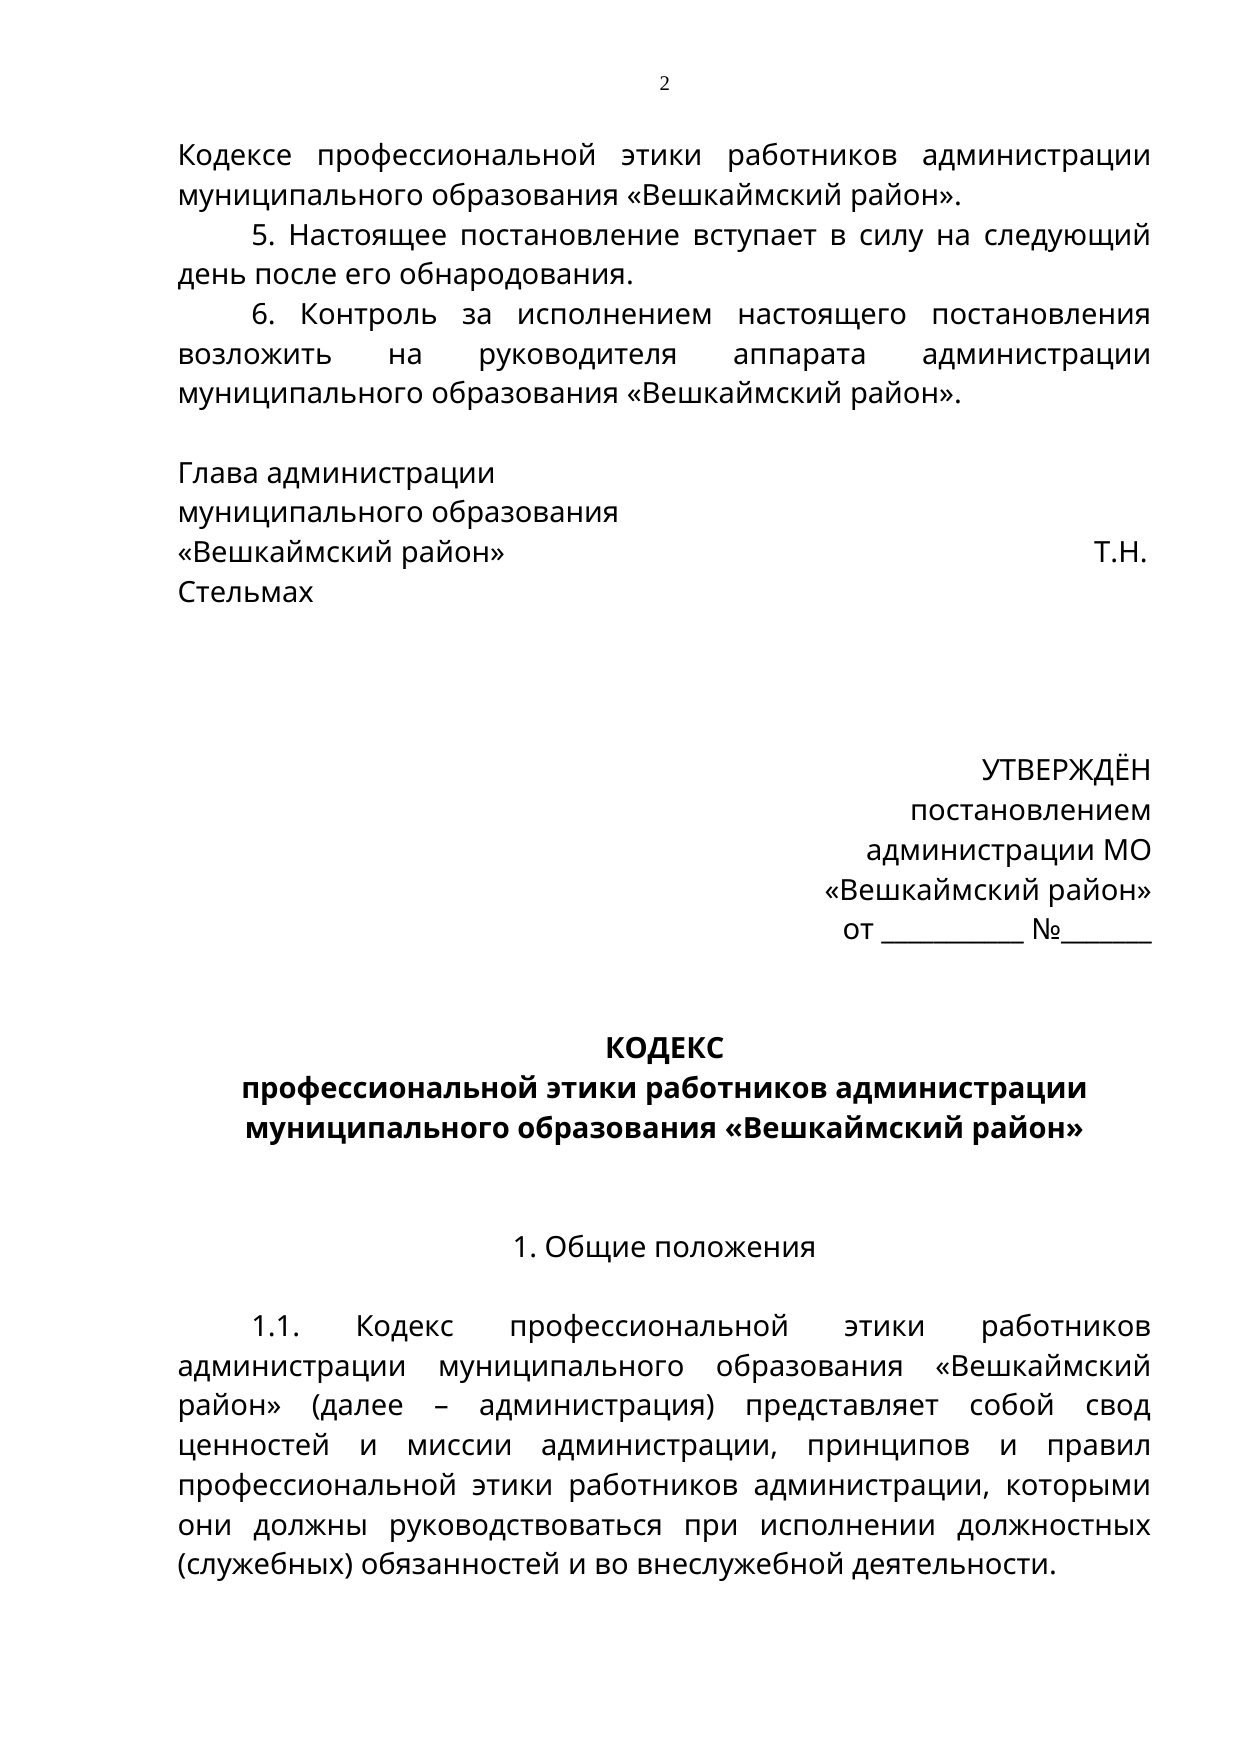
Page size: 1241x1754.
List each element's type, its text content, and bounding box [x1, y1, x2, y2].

text Глава администрации [177, 452, 1152, 492]
text 6. Контроль за исполнением настоящего постановления возложить на руководителя аппарата администрации муниципального образования «Вешкаймский район». [177, 293, 1152, 412]
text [177, 134, 1152, 214]
text 1.1. Кодекс профессиональной этики работников администрации муниципального образования «Вешкаймский район» (далее – администрация) представляет собой свод ценностей и миссии администрации, принципов и правил профессиональной этики работников администрации, которыми они должны руководствоваться при исполнении должностных (служебных) обязанностей и во внеслужебной деятельности. [177, 1305, 1152, 1583]
text муниципального образования [177, 492, 1152, 531]
text oт ___________ №_______ [709, 908, 1152, 948]
text 5. Настоящее постановление вступает в силу на следующий день после его обнародования. [177, 214, 1152, 293]
text КОДЕКС [177, 1027, 1152, 1067]
text 1. Общие положения [177, 1226, 1152, 1266]
text постановлением администрации МО «Вешкаймский район» [709, 789, 1152, 908]
text муниципального образования «Вешкаймский район» [177, 1107, 1152, 1147]
text УТВЕРЖДЁН [709, 750, 1152, 789]
text «Вешкаймский район» Т.Н. Стельмах [177, 531, 1152, 611]
text профессиональной этики работников администрации [177, 1067, 1152, 1107]
